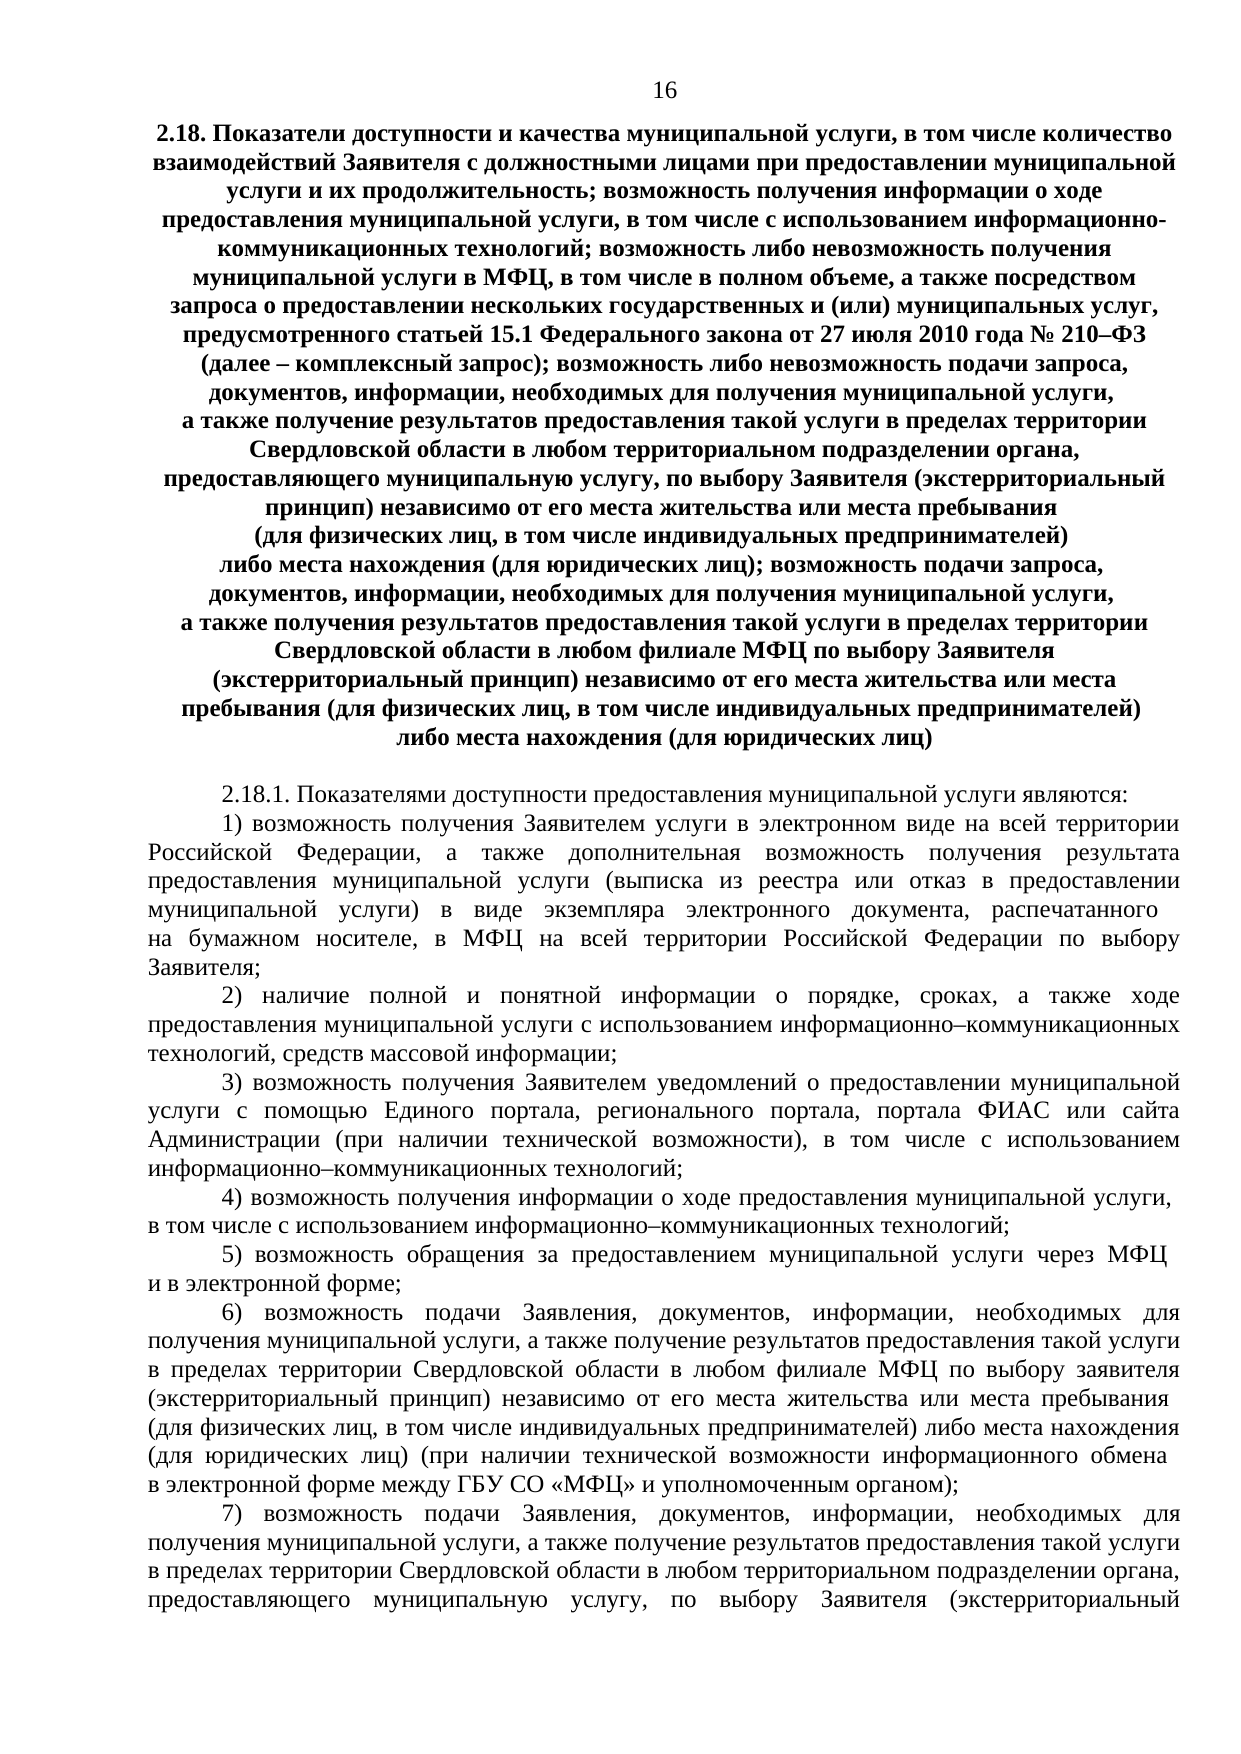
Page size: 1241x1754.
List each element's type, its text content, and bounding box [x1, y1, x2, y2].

text 2) наличие полной и понятной информации о порядке, сроках, а также ходе предоставления муниципальной услуги с использованием информационно–коммуникационных технологий, средств массовой информации; [148, 981, 1181, 1067]
text 4) возможность получения информации о ходе предоставления муниципальной услуги, в том числе с использованием информационно–коммуникационных технологий; [148, 1182, 1181, 1239]
subtitle 2.18. Показатели доступности и качества муниципальной услуги, в том числе количество взаимодействий Заявителя с должностными лицами при предоставлении муниципальной услуги и их продолжительность; возможность получения информации о ходе предоставления муниципальной услуги, в том числе с использованием информационно-коммуникационных технологий; возможность либо невозможность получения муниципальной услуги в МФЦ, в том числе в полном объеме, а также посредством запроса о предоставлении нескольких государственных и (или) муниципальных услуг, предусмотренного статьей 15.1 Федерального закона от 27 июля 2010 года № 210–ФЗ (далее – комплексный запрос); возможность либо невозможность подачи запроса, документов, информации, необходимых для получения муниципальной услуги, а также получение результатов предоставления такой услуги в пределах территории Свердловской области в любом территориальном подразделении органа, предоставляющего муниципальную услугу, по выбору Заявителя (экстерриториальный принцип) независимо от его места жительства или места пребывания (для физических лиц, в том числе индивидуальных предпринимателей) либо места нахождения (для юридических лиц); возможность подачи запроса, документов, информации, необходимых для получения муниципальной услуги, а также получения результатов предоставления такой услуги в пределах территории Свердловской области в любом филиале МФЦ по выбору Заявителя (экстерриториальный принцип) независимо от его места жительства или места пребывания (для физических лиц, в том числе индивидуальных предпринимателей) либо места нахождения (для юридических лиц) [148, 118, 1181, 751]
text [148, 1498, 1181, 1613]
text 5) возможность обращения за предоставлением муниципальной услуги через МФЦ и в электронной форме; [148, 1239, 1181, 1297]
text 1) возможность получения Заявителем услуги в электронном виде на всей территории Российской Федерации, а также дополнительная возможность получения результата предоставления муниципальной услуги (выписка из реестра или отказ в предоставлении муниципальной услуги) в виде экземпляра электронного документа, распечатанного на бумажном носителе, в МФЦ на всей территории Российской Федерации по выбору Заявителя; [148, 808, 1181, 981]
text 3) возможность получения Заявителем уведомлений о предоставлении муниципальной услуги с помощью Единого портала, регионального портала, портала ФИАС или сайта Администрации (при наличии технической возможности), в том числе с использованием информационно–коммуникационных технологий; [148, 1067, 1181, 1182]
text 6) возможность подачи Заявления, документов, информации, необходимых для получения муниципальной услуги, а также получение результатов предоставления такой услуги в пределах территории Свердловской области в любом филиале МФЦ по выбору заявителя (экстерриториальный принцип) независимо от его места жительства или места пребывания (для физических лиц, в том числе индивидуальных предпринимателей) либо места нахождения (для юридических лиц) (при наличии технической возможности информационного обмена в электронной форме между ГБУ СО «МФЦ» и уполномоченным органом); [148, 1297, 1181, 1498]
text 2.18.1. Показателями доступности предоставления муниципальной услуги являются: [148, 779, 1181, 808]
